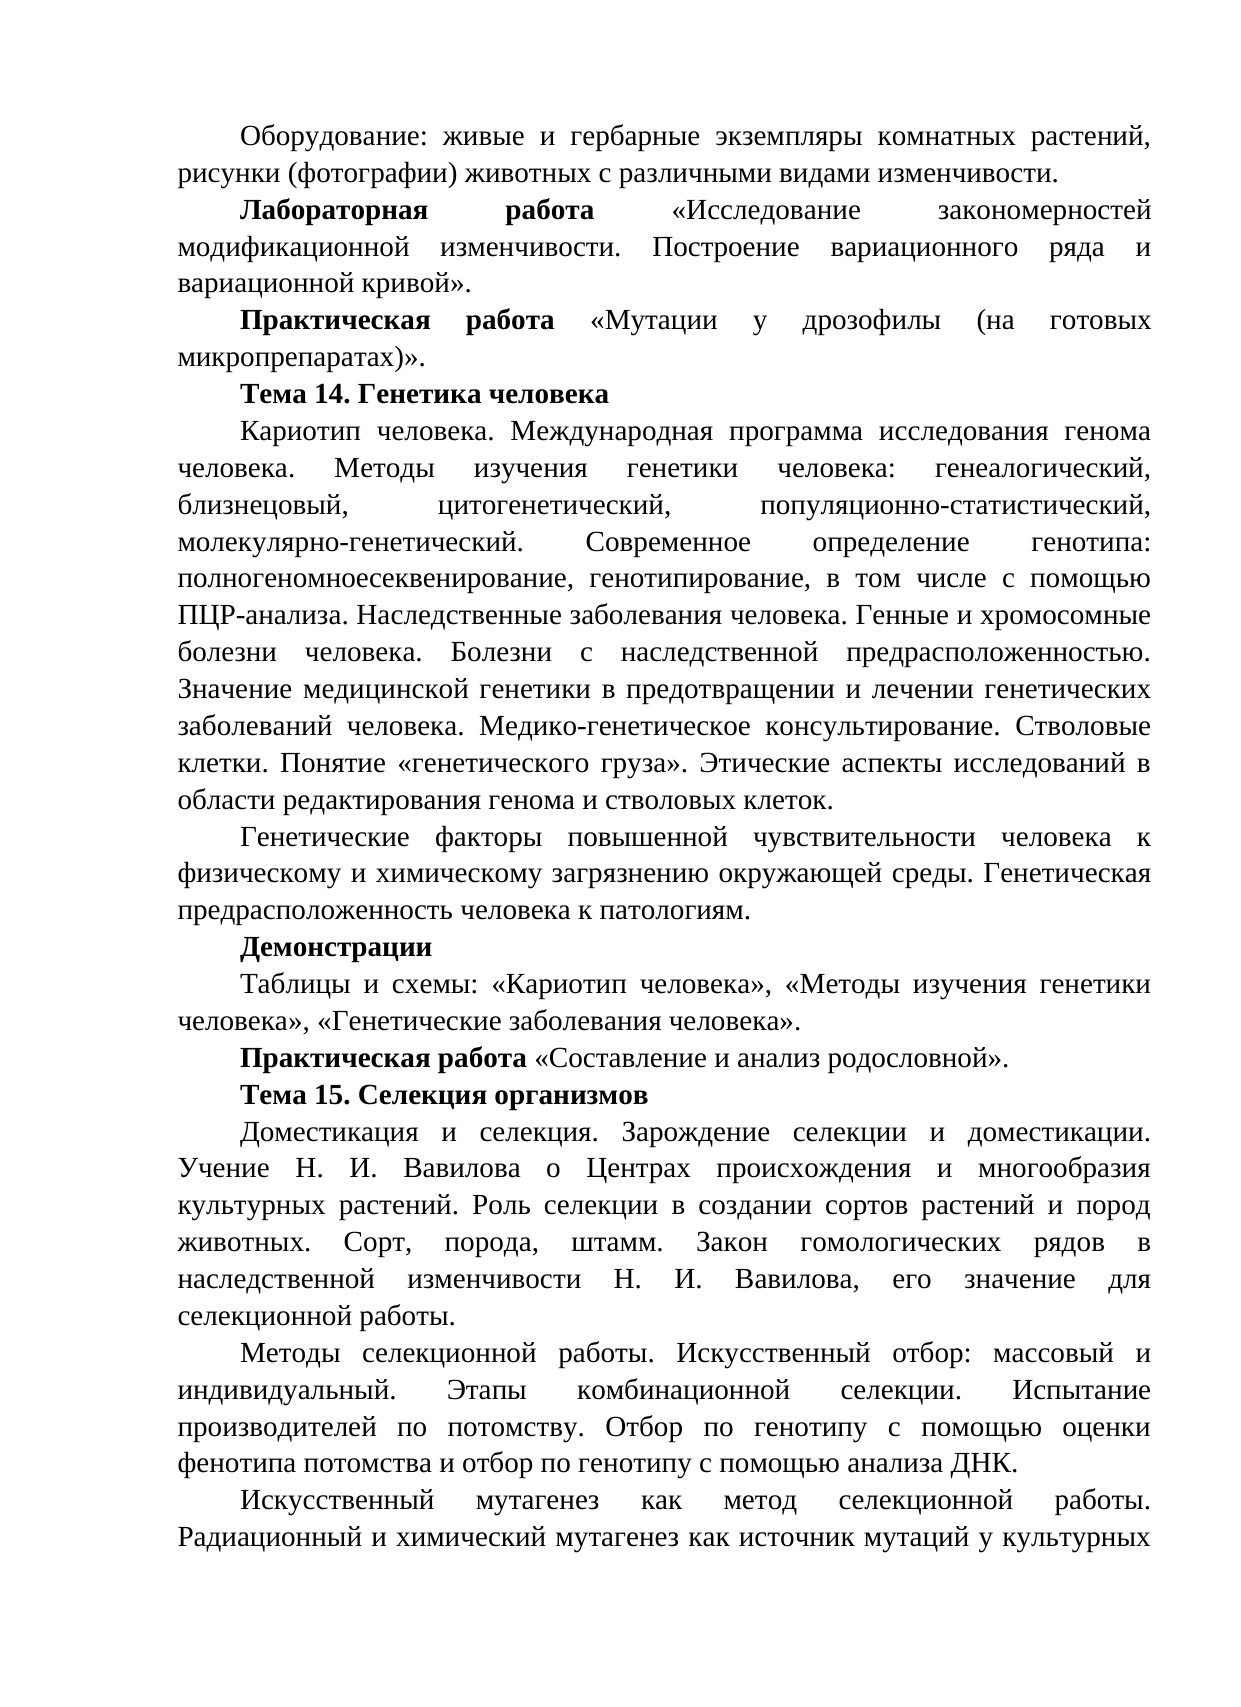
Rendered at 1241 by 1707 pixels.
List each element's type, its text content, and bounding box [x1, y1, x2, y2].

text Доместикация и селекция. Зарождение селекции и доместикации. Учение Н. И. Вавилова о Центрах происхождения и многообразия культурных растений. Роль селекции в создании сортов растений и пород животных. Сорт, порода, штамм. Закон гомологических рядов в наследственной изменчивости Н. И. Вавилова, его значение для селекционной работы. [177, 1114, 1152, 1332]
text Оборудование: живые и гербарные экземпляры комнатных растений, рисунки (фотографии) животных с различными видами изменчивости. [177, 118, 1152, 188]
text Практическая работа «Мутации у дрозофилы (на готовых микропрепаратах)». [177, 302, 1152, 373]
text Демонстрации [177, 929, 1152, 963]
text Методы селекционной работы. Искусственный отбор: массовый и индивидуальный. Этапы комбинационной селекции. Испытание производителей по потомству. Отбор по генотипу с помощью оценки фенотипа потомства и отбор по генотипу с помощью анализа ДНК. [177, 1335, 1152, 1479]
text Таблицы и схемы: «Кариотип человека», «Методы изучения генетики человека», «Генетические заболевания человека». [177, 966, 1152, 1037]
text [177, 1482, 1152, 1553]
text Тема 14. Генетика человека [177, 376, 1152, 410]
text Практическая работа «Составление и анализ родословной». [177, 1040, 1152, 1073]
text Лабораторная работа «Исследование закономерностей модификационной изменчивости. Построение вариационного ряда и вариационной кривой». [177, 192, 1152, 299]
text Генетические факторы повышенной чувствительности человека к физическому и химическому загрязнению окружающей среды. Генетическая предрасположенность человека к патологиям. [177, 819, 1152, 926]
text Тема 15. Селекция организмов [177, 1077, 1152, 1110]
text Кариотип человека. Международная программа исследования генома человека. Методы изучения генетики человека: генеалогический, близнецовый, цитогенетический, популяционно-статистический, молекулярно-генетический. Современное определение генотипа: полногеномноесеквенирование, генотипирование, в том числе с помощью ПЦР-анализа. Наследственные заболевания человека. Генные и хромосомные болезни человека. Болезни с наследственной предрасположенностью. Значение медицинской генетики в предотвращении и лечении генетических заболеваний человека. Медико-генетическое консультирование. Стволовые клетки. Понятие «генетического груза». Этические аспекты исследований в области редактирования генома и стволовых клеток. [177, 413, 1152, 815]
